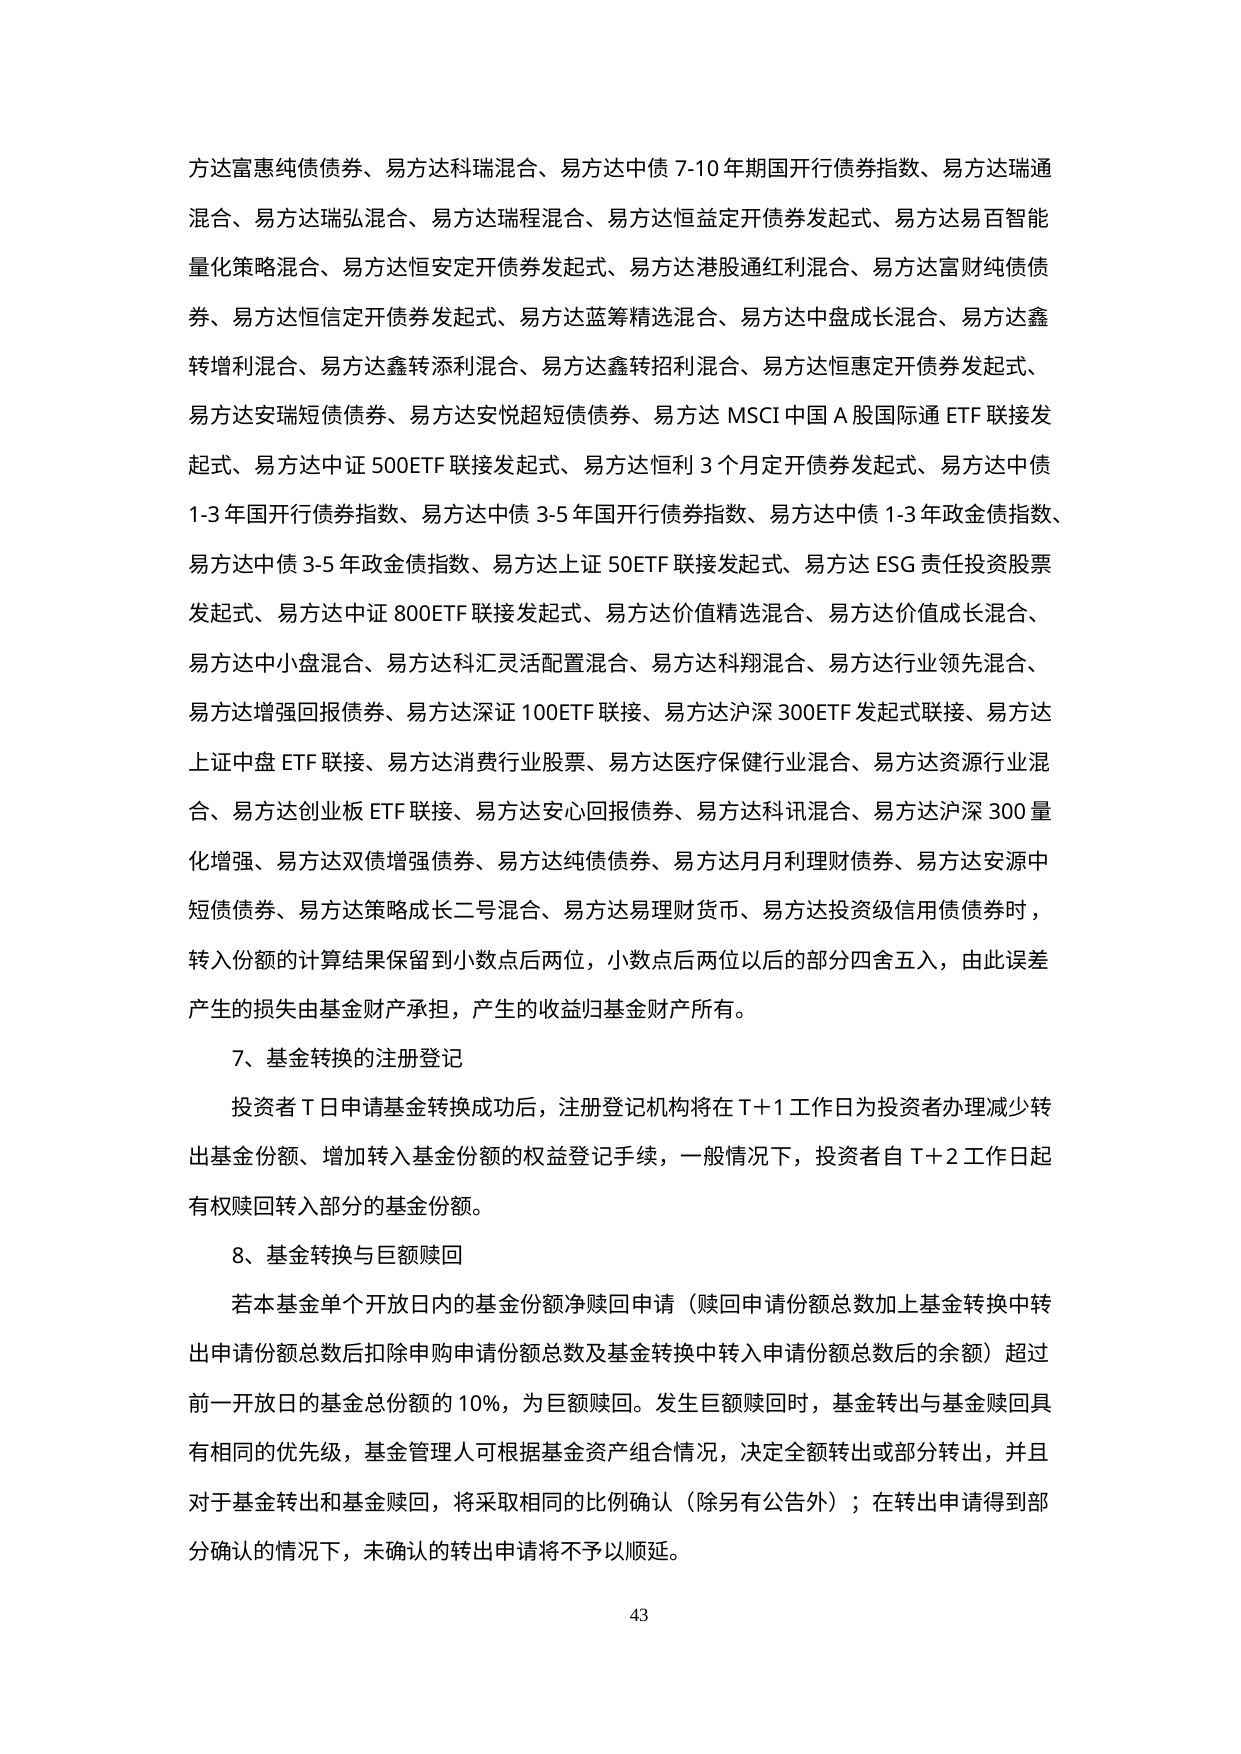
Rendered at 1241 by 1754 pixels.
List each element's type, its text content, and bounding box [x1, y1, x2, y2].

text 投资者T日申请基金转换成功后，注册登记机构将在T＋1工作日为投资者办理减少转出基金份额、增加转入基金份额的权益登记手续，一般情况下，投资者自T＋2工作日起有权赎回转入部分的基金份额。 [188, 1089, 1052, 1221]
text 7、基金转换的注册登记 [188, 1040, 1052, 1073]
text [188, 150, 1052, 1024]
text 若本基金单个开放日内的基金份额净赎回申请（赎回申请份额总数加上基金转换中转出申请份额总数后扣除申购申请份额总数及基金转换中转入申请份额总数后的余额）超过前一开放日的基金总份额的10%，为巨额赎回。发生巨额赎回时，基金转出与基金赎回具有相同的优先级，基金管理人可根据基金资产组合情况，决定全额转出或部分转出，并且对于基金转出和基金赎回，将采取相同的比例确认（除另有公告外）；在转出申请得到部分确认的情况下，未确认的转出申请将不予以顺延。 [188, 1286, 1052, 1566]
text 8、基金转换与巨额赎回 [188, 1237, 1052, 1270]
